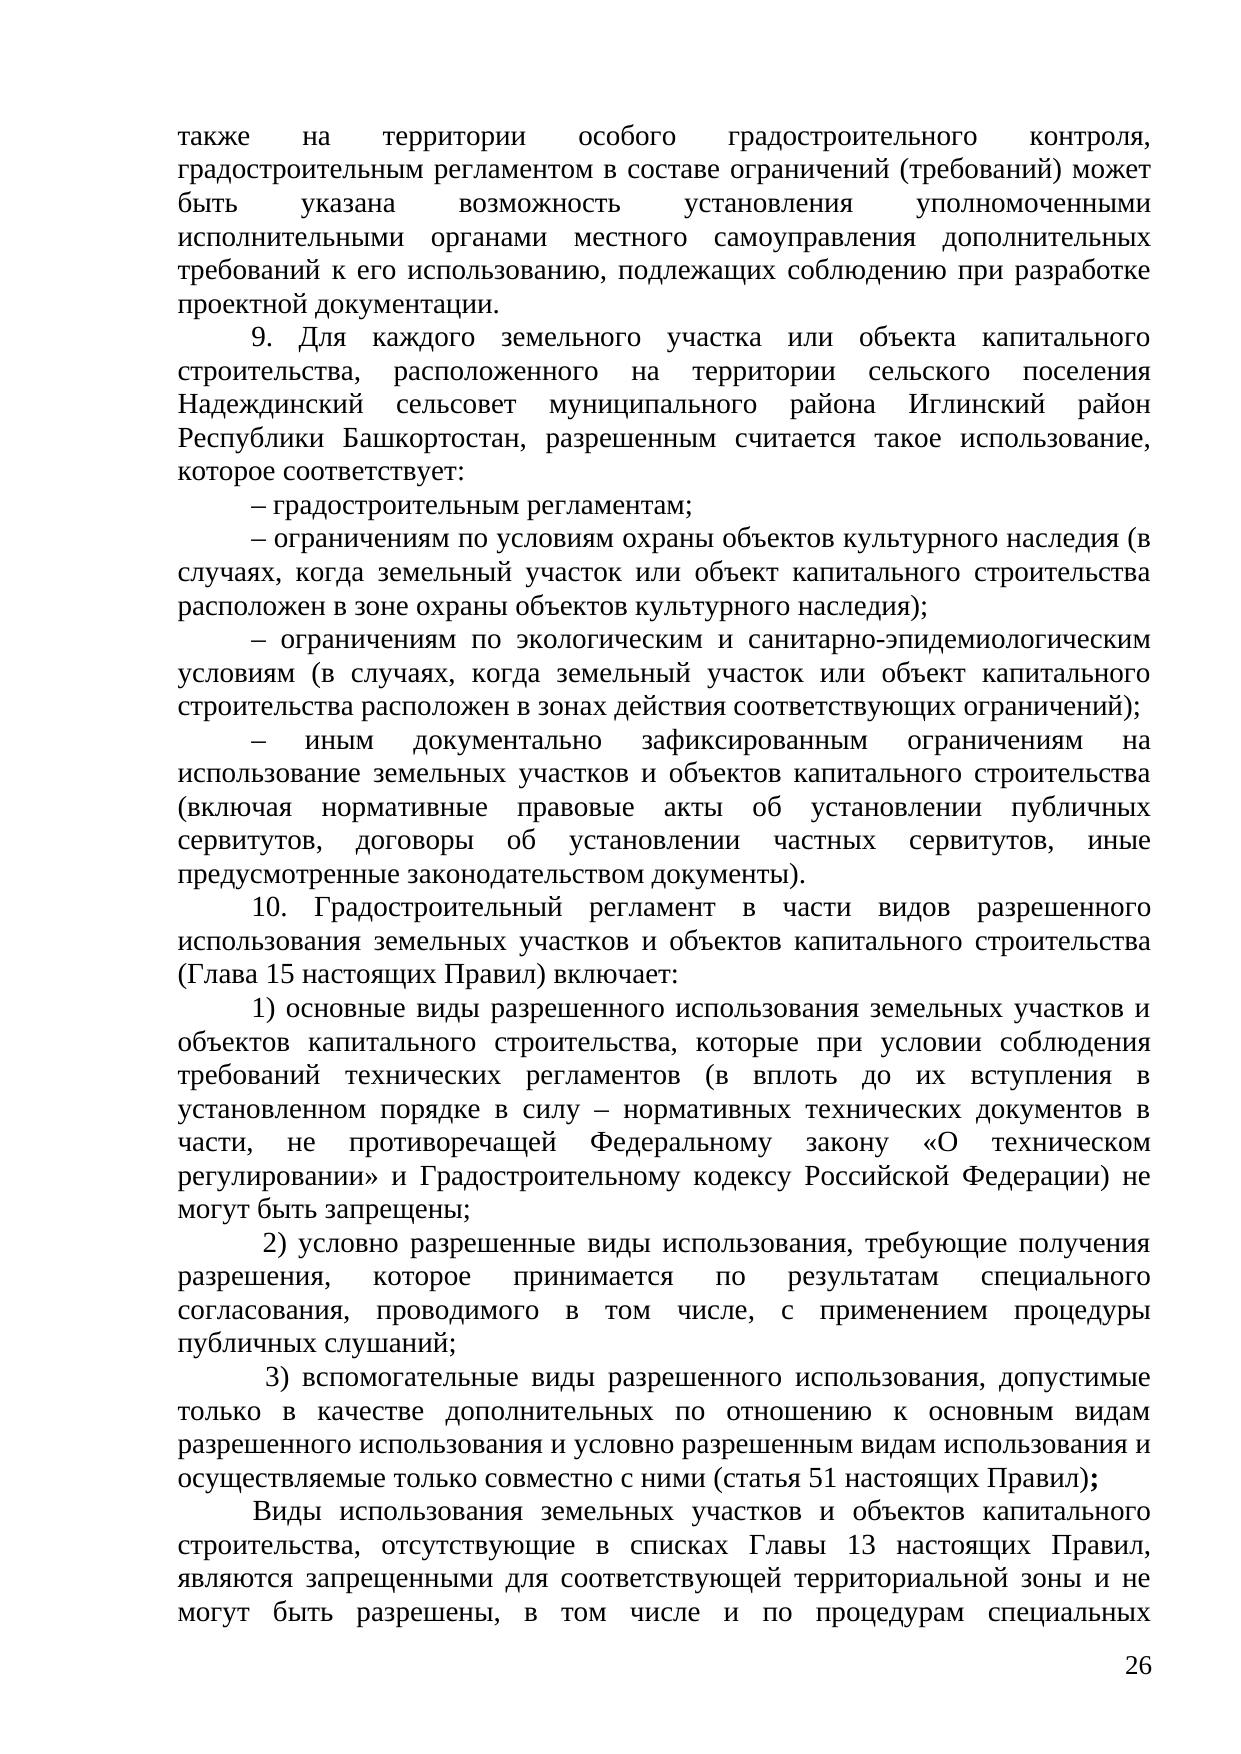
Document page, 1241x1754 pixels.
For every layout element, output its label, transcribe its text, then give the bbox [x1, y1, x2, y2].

text – градостроительным регламентам; [177, 487, 1152, 521]
text – ограничениям по экологическим и санитарно-эпидемиологическим условиям (в случаях, когда земельный участок или объект капитального строительства расположен в зонах действия соответствующих ограничений); [177, 621, 1152, 722]
text 3) вспомогательные виды разрешенного использования, допустимые только в качестве дополнительных по отношению к основным видам разрешенного использования и условно разрешенным видам использования и осуществляемые только совместно с ними (статья 51 настоящих Правил); [177, 1359, 1152, 1493]
text 1) основные виды разрешенного использования земельных участков и объектов капитального строительства, которые при условии соблюдения требований технических регламентов (в вплоть до их вступления в установленном порядке в силу – нормативных технических документов в части, не противоречащей Федеральному закону «О техническом регулировании» и Градостроительному кодексу Российской Федерации) не могут быть запрещены; [177, 990, 1152, 1225]
text 10. Градостроительный регламент в части видов разрешенного использования земельных участков и объектов капитального строительства (Глава 15 настоящих Правил) включает: [177, 889, 1152, 990]
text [177, 118, 1152, 319]
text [177, 1493, 1152, 1627]
text 2) условно разрешенные виды использования, требующие получения разрешения, которое принимается по результатам специального согласования, проводимого в том числе, с применением процедуры публичных слушаний; [177, 1225, 1152, 1359]
text – ограничениям по условиям охраны объектов культурного наследия (в случаях, когда земельный участок или объект капитального строительства расположен в зоне охраны объектов культурного наследия); [177, 521, 1152, 621]
text – иным документально зафиксированным ограничениям на использование земельных участков и объектов капитального строительства (включая нормативные правовые акты об установлении публичных сервитутов, договоры об установлении частных сервитутов, иные предусмотренные законодательством документы). [177, 722, 1152, 889]
text 9. Для каждого земельного участка или объекта капитального строительства, расположенного на территории сельского поселения Надеждинский сельсовет муниципального района Иглинский район Республики Башкортостан, разрешенным считается такое использование, которое соответствует: [177, 319, 1152, 487]
